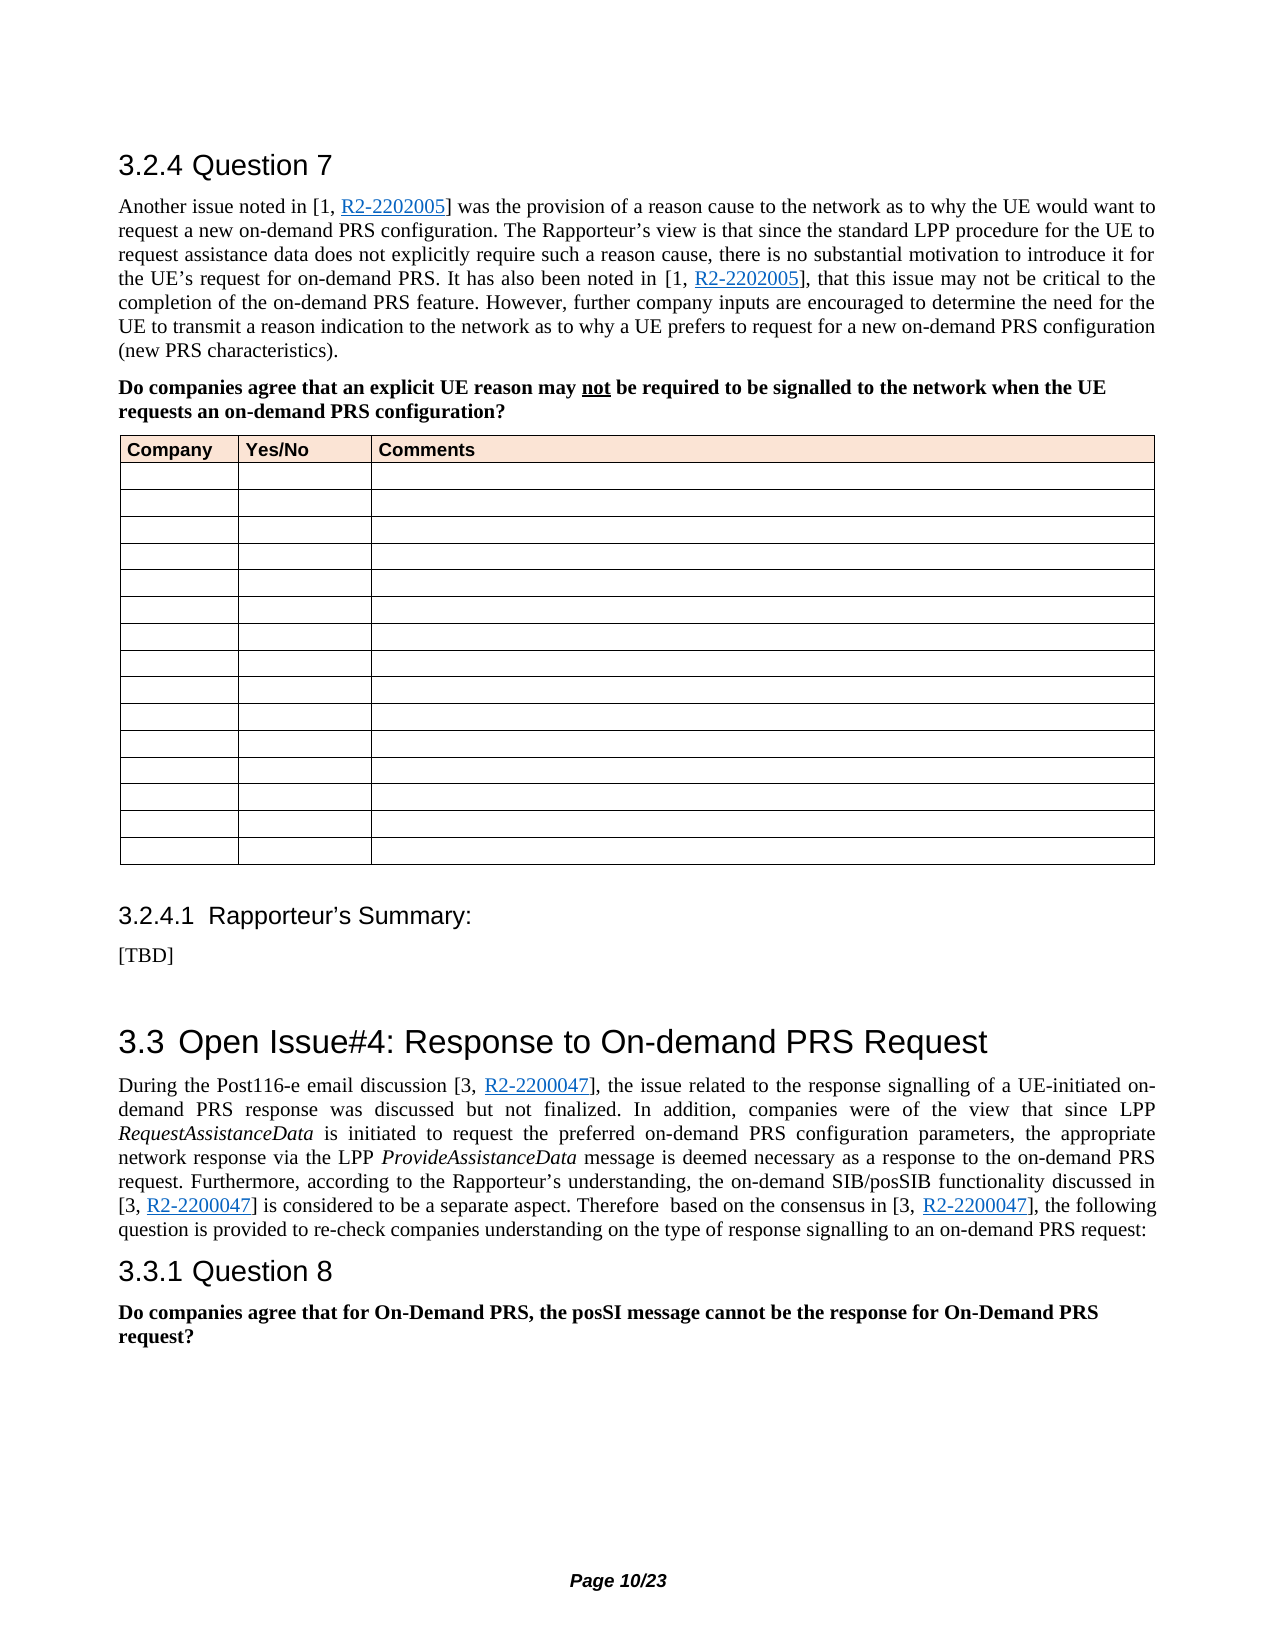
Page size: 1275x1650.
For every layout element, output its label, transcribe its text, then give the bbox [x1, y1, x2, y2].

subtitle Rapporteur’s Summary: [118, 901, 1157, 930]
table_cell [372, 570, 1154, 596]
table_cell [239, 517, 371, 542]
text [TBD] [118, 942, 1157, 967]
table_cell [239, 784, 371, 810]
table_cell [121, 731, 238, 757]
table_cell [372, 677, 1154, 703]
text Do companies agree that an explicit UE reason may not be required to be signalled to the network when the UE requests an on-demand PRS configuration? [118, 375, 1157, 423]
table_cell [121, 704, 238, 730]
table_cell [239, 544, 371, 569]
text Another issue noted in [1, R2-2202005] was the provision of a reason cause to the network as to why the UE would want to request a new on-demand PRS configuration. The Rapporteur’s view is that since the standard LPP procedure for the UE to request assistance data does not explicitly require such a reason cause, there is no substantial motivation to introduce it for the UE’s request for on-demand PRS. It has also been noted in [1, R2-2202005], that this issue may not be critical to the completion of the on-demand PRS feature. However, further company inputs are encouraged to determine the need for the UE to transmit a reason indication to the network as to why a UE prefers to request for a new on-demand PRS configuration (new PRS characteristics). [118, 194, 1157, 362]
table_cell [372, 624, 1154, 649]
table_cell [239, 677, 371, 703]
table_cell [239, 490, 371, 516]
table_cell [239, 463, 371, 489]
table_cell [372, 704, 1154, 730]
text During the Post116-e email discussion [3, R2-2200047], the issue related to the response signalling of a UE-initiated on-demand PRS response was discussed but not finalized. In addition, companies were of the view that since LPP RequestAssistanceData is initiated to request the preferred on-demand PRS configuration parameters, the appropriate network response via the LPP ProvideAssistanceData message is deemed necessary as a response to the on-demand PRS request. Furthermore, according to the Rapporteur’s understanding, the on-demand SIB/posSIB functionality discussed in [3, R2-2200047] is considered to be a separate aspect. Therefore based on the consensus in [3, R2-2200047], the following question is provided to re-check companies understanding on the type of response signalling to an on-demand PRS request: [118, 1073, 1157, 1241]
table_cell [372, 651, 1154, 676]
table_cell [121, 838, 238, 864]
subtitle Open Issue#4: Response to On-demand PRS Request [118, 1022, 1157, 1060]
table_cell [372, 731, 1154, 757]
table_cell [121, 517, 238, 542]
table_cell [372, 490, 1154, 516]
table_cell [121, 758, 238, 783]
table_cell [239, 624, 371, 649]
table_cell [372, 463, 1154, 489]
table_header Company [121, 436, 238, 462]
table_cell [372, 758, 1154, 783]
table_cell [372, 544, 1154, 569]
table_cell [121, 597, 238, 623]
subtitle Question 7 [118, 148, 1157, 181]
table_cell [372, 597, 1154, 623]
table_cell [372, 838, 1154, 864]
table_cell [372, 784, 1154, 810]
table_cell [239, 838, 371, 864]
table_cell [239, 704, 371, 730]
table_header Yes/No [239, 436, 371, 462]
table_cell [121, 651, 238, 676]
table_cell [121, 490, 238, 516]
table_cell [239, 811, 371, 837]
table_cell [121, 624, 238, 649]
table_cell [372, 811, 1154, 837]
table_cell [239, 758, 371, 783]
table_cell [121, 570, 238, 596]
table_header Comments [372, 436, 1154, 462]
table_cell [121, 784, 238, 810]
text Do companies agree that for On-Demand PRS, the posSI message cannot be the response for On-Demand PRS request? [118, 1300, 1157, 1348]
table_cell [121, 463, 238, 489]
subtitle Question 8 [118, 1254, 1157, 1287]
table_cell [121, 544, 238, 569]
table_cell [239, 651, 371, 676]
table_cell [121, 811, 238, 837]
table_cell [121, 677, 238, 703]
table_cell [372, 517, 1154, 542]
table_cell [239, 731, 371, 757]
table_cell [239, 570, 371, 596]
table_cell [239, 597, 371, 623]
